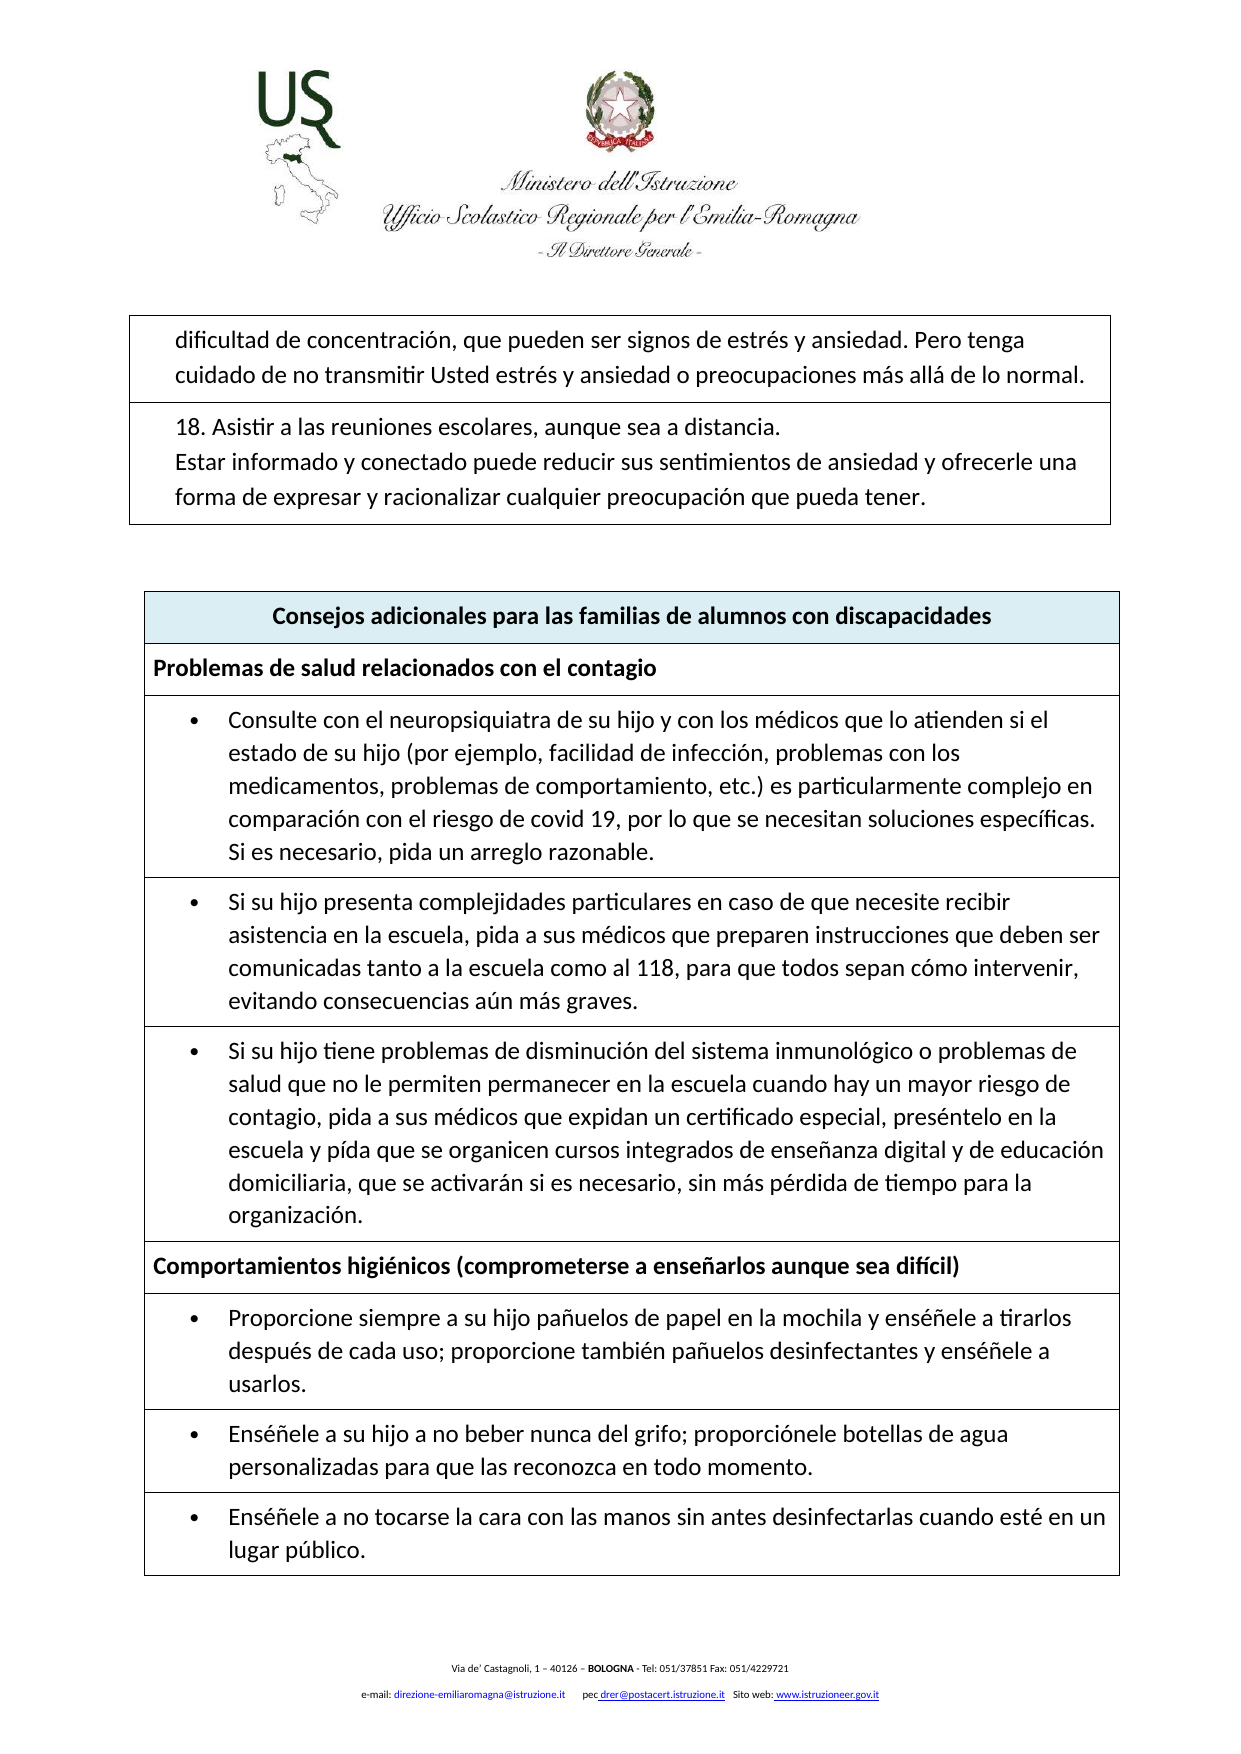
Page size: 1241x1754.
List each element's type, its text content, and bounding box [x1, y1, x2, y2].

table_cell Enséñele a su hijo a no beber nunca del grifo; proporciónele botellas de agua personalizadas para que las reconozca en todo momento. [145, 1410, 1119, 1492]
table_cell 18. Asistir a las reuniones escolares, aunque sea a distancia. Estar informado y conectado puede reducir sus sentimientos de ansiedad y ofrecerle una forma de expresar y racionalizar cualquier preocupación que pueda tener. [130, 403, 1110, 524]
table_cell Si su hijo tiene problemas de disminución del sistema inmunológico o problemas de salud que no le permiten permanecer en la escuela cuando hay un mayor riesgo de contagio, pida a sus médicos que expidan un certificado especial, preséntelo en la escuela y pída que se organicen cursos integrados de enseñanza digital y de educación domiciliaria, que se activarán si es necesario, sin más pérdida de tiempo para la organización. [145, 1027, 1119, 1241]
table_cell Comportamientos higiénicos (comprometerse a enseñarlos aunque sea difícil) [145, 1242, 1119, 1293]
table_cell Proporcione siempre a su hijo pañuelos de papel en la mochila y enséñele a tirarlos después de cada uso; proporcione también pañuelos desinfectantes y enséñele a usarlos. [145, 1294, 1119, 1409]
picture [235, 44, 1005, 315]
table_cell Enséñele a no tocarse la cara con las manos sin antes desinfectarlas cuando esté en un lugar público. [145, 1493, 1119, 1575]
table_cell Si su hijo presenta complejidades particulares en caso de que necesite recibir asistencia en la escuela, pida a sus médicos que preparen instrucciones que deben ser comunicadas tanto a la escuela como al 118, para que todos sepan cómo intervenir, evitando consecuencias aún más graves. [145, 878, 1119, 1026]
table_header Consejos adicionales para las familias de alumnos con discapacidades [145, 592, 1119, 643]
table_cell Problemas de salud relacionados con el contagio [145, 644, 1119, 695]
table_cell Consulte con el neuropsiquiatra de su hijo y con los médicos que lo atienden si el estado de su hijo (por ejemplo, facilidad de infección, problemas con los medicamentos, problemas de comportamiento, etc.) es particularmente complejo en comparación con el riesgo de covid 19, por lo que se necesitan soluciones específicas. Si es necesario, pida un arreglo razonable. [145, 696, 1119, 877]
